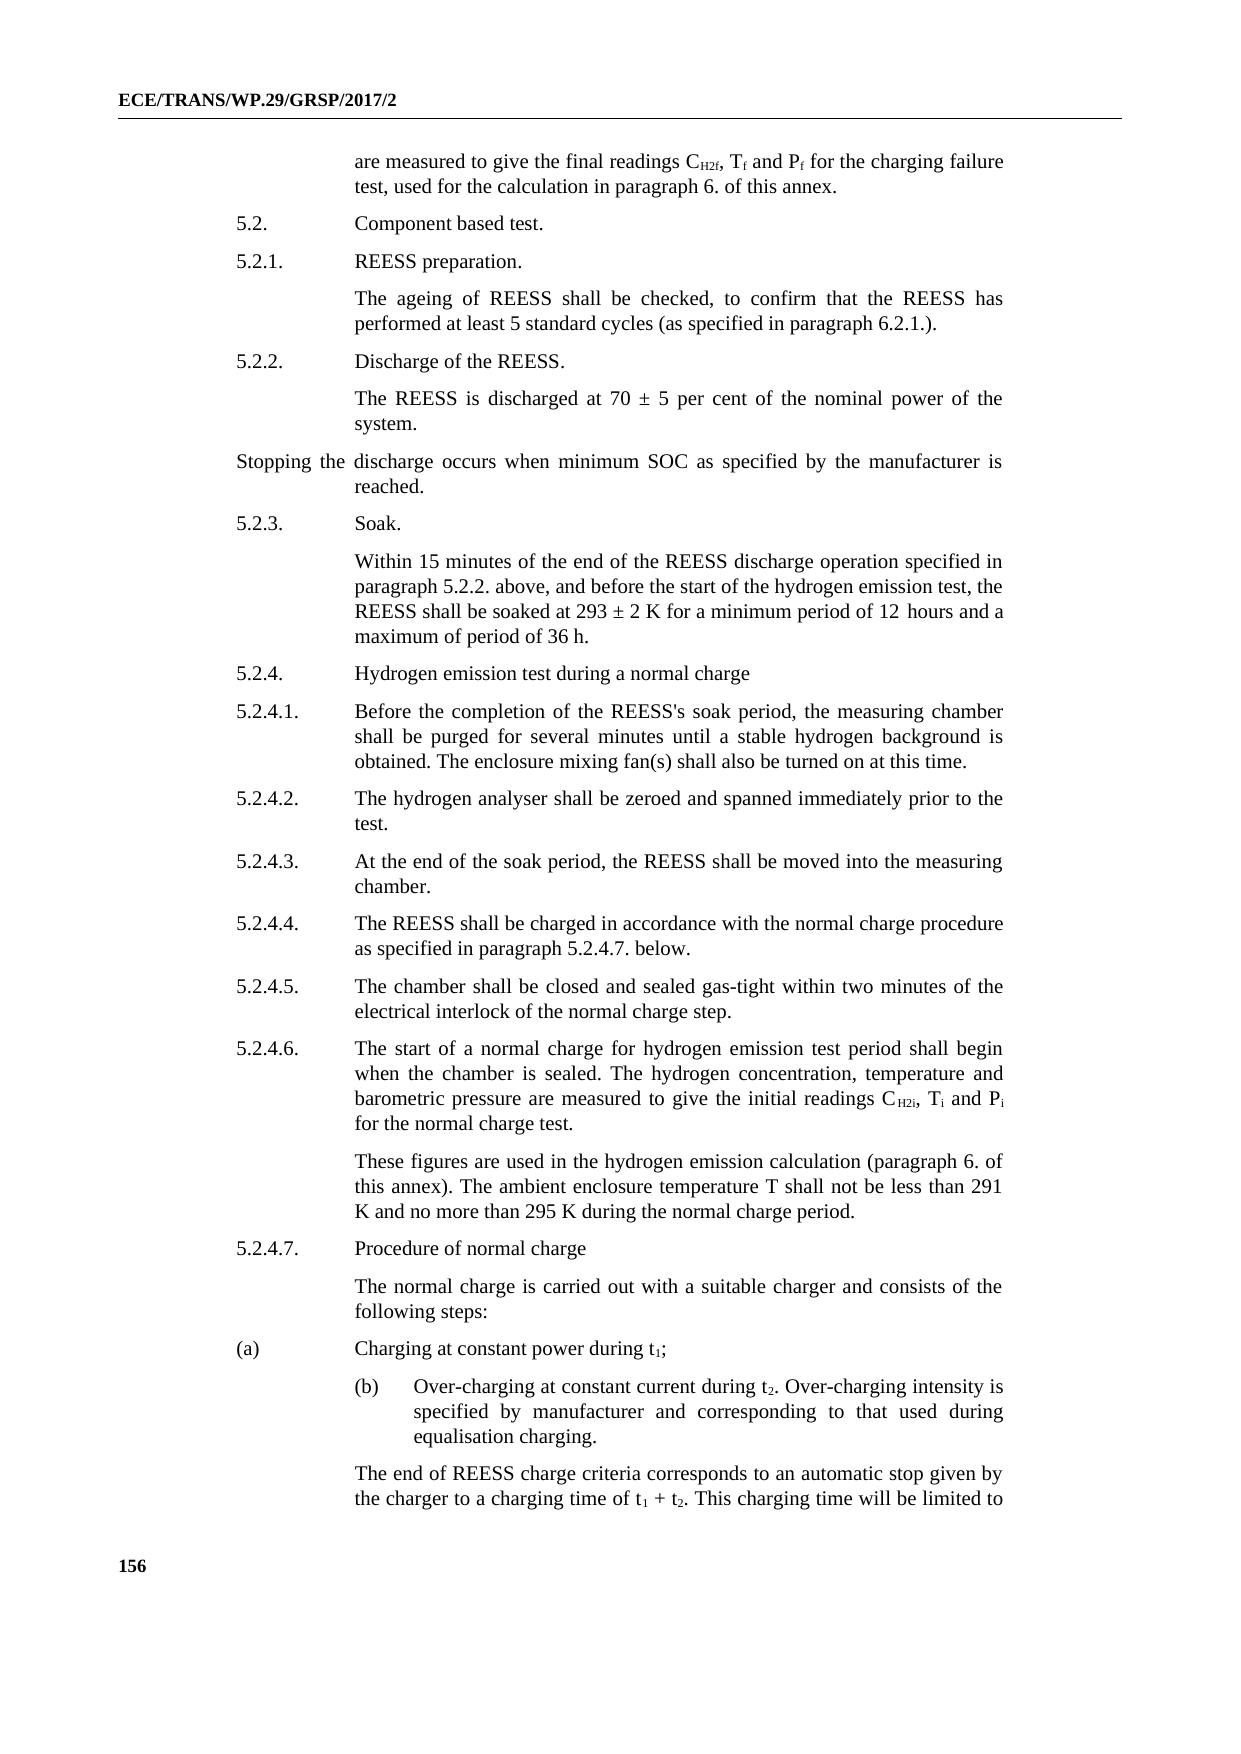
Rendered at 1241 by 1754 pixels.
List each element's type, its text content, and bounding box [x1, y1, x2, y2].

text (a) Charging at constant power during t1; [236, 1335, 1004, 1360]
text 5.2.4.2. The hydrogen analyser shall be zeroed and spanned immediately prior to the test. [236, 785, 1004, 835]
text 5.2.4. Hydrogen emission test during a normal charge [236, 660, 1004, 685]
text 5.2.3. Soak. [236, 510, 1004, 535]
text 5.2.4.5. The chamber shall be closed and sealed gas-tight within two minutes of the electrical interlock of the normal charge step. [236, 973, 1004, 1023]
text The REESS is discharged at 70 ± 5 per cent of the nominal power of the system. [236, 385, 1004, 435]
text Within 15 minutes of the end of the REESS discharge operation specified in paragraph 5.2.2. above, and before the start of the hydrogen emission test, the REESS shall be soaked at 293 ± 2 K for a minimum period of 12 hours and a maximum of period of 36 h. [236, 548, 1004, 648]
text (b) Over-charging at constant current during t2. Over-charging intensity is specified by manufacturer and corresponding to that used during equalisation charging. [354, 1373, 1004, 1448]
text 5.2.2. Discharge of the REESS. [236, 348, 1004, 373]
text These figures are used in the hydrogen emission calculation (paragraph 6. of this annex). The ambient enclosure temperature T shall not be less than 291 K and no more than 295 K during the normal charge period. [236, 1148, 1004, 1223]
text The ageing of REESS shall be checked, to confirm that the REESS has performed at least 5 standard cycles (as specified in paragraph 6.2.1.). [236, 285, 1004, 335]
text 5.2.4.7. Procedure of normal charge [236, 1235, 1004, 1260]
text Stopping the discharge occurs when minimum SOC as specified by the manufacturer is reached. [236, 448, 1004, 498]
text 5.2.4.4. The REESS shall be charged in accordance with the normal charge procedure as specified in paragraph 5.2.4.7. below. [236, 910, 1004, 960]
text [236, 148, 1004, 198]
text 5.2.4.1. Before the completion of the REESS's soak period, the measuring chamber shall be purged for several minutes until a stable hydrogen background is obtained. The enclosure mixing fan(s) shall also be turned on at this time. [236, 698, 1004, 773]
text 5.2. Component based test. [236, 210, 1004, 235]
text 5.2.4.6. The start of a normal charge for hydrogen emission test period shall begin when the chamber is sealed. The hydrogen concentration, temperature and barometric pressure are measured to give the initial readings CH2i, Ti and Pi for the normal charge test. [236, 1035, 1004, 1135]
text The normal charge is carried out with a suitable charger and consists of the following steps: [236, 1273, 1004, 1323]
text 5.2.1. REESS preparation. [236, 248, 1004, 273]
text 5.2.4.3. At the end of the soak period, the REESS shall be moved into the measuring chamber. [236, 848, 1004, 898]
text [354, 1460, 1004, 1510]
